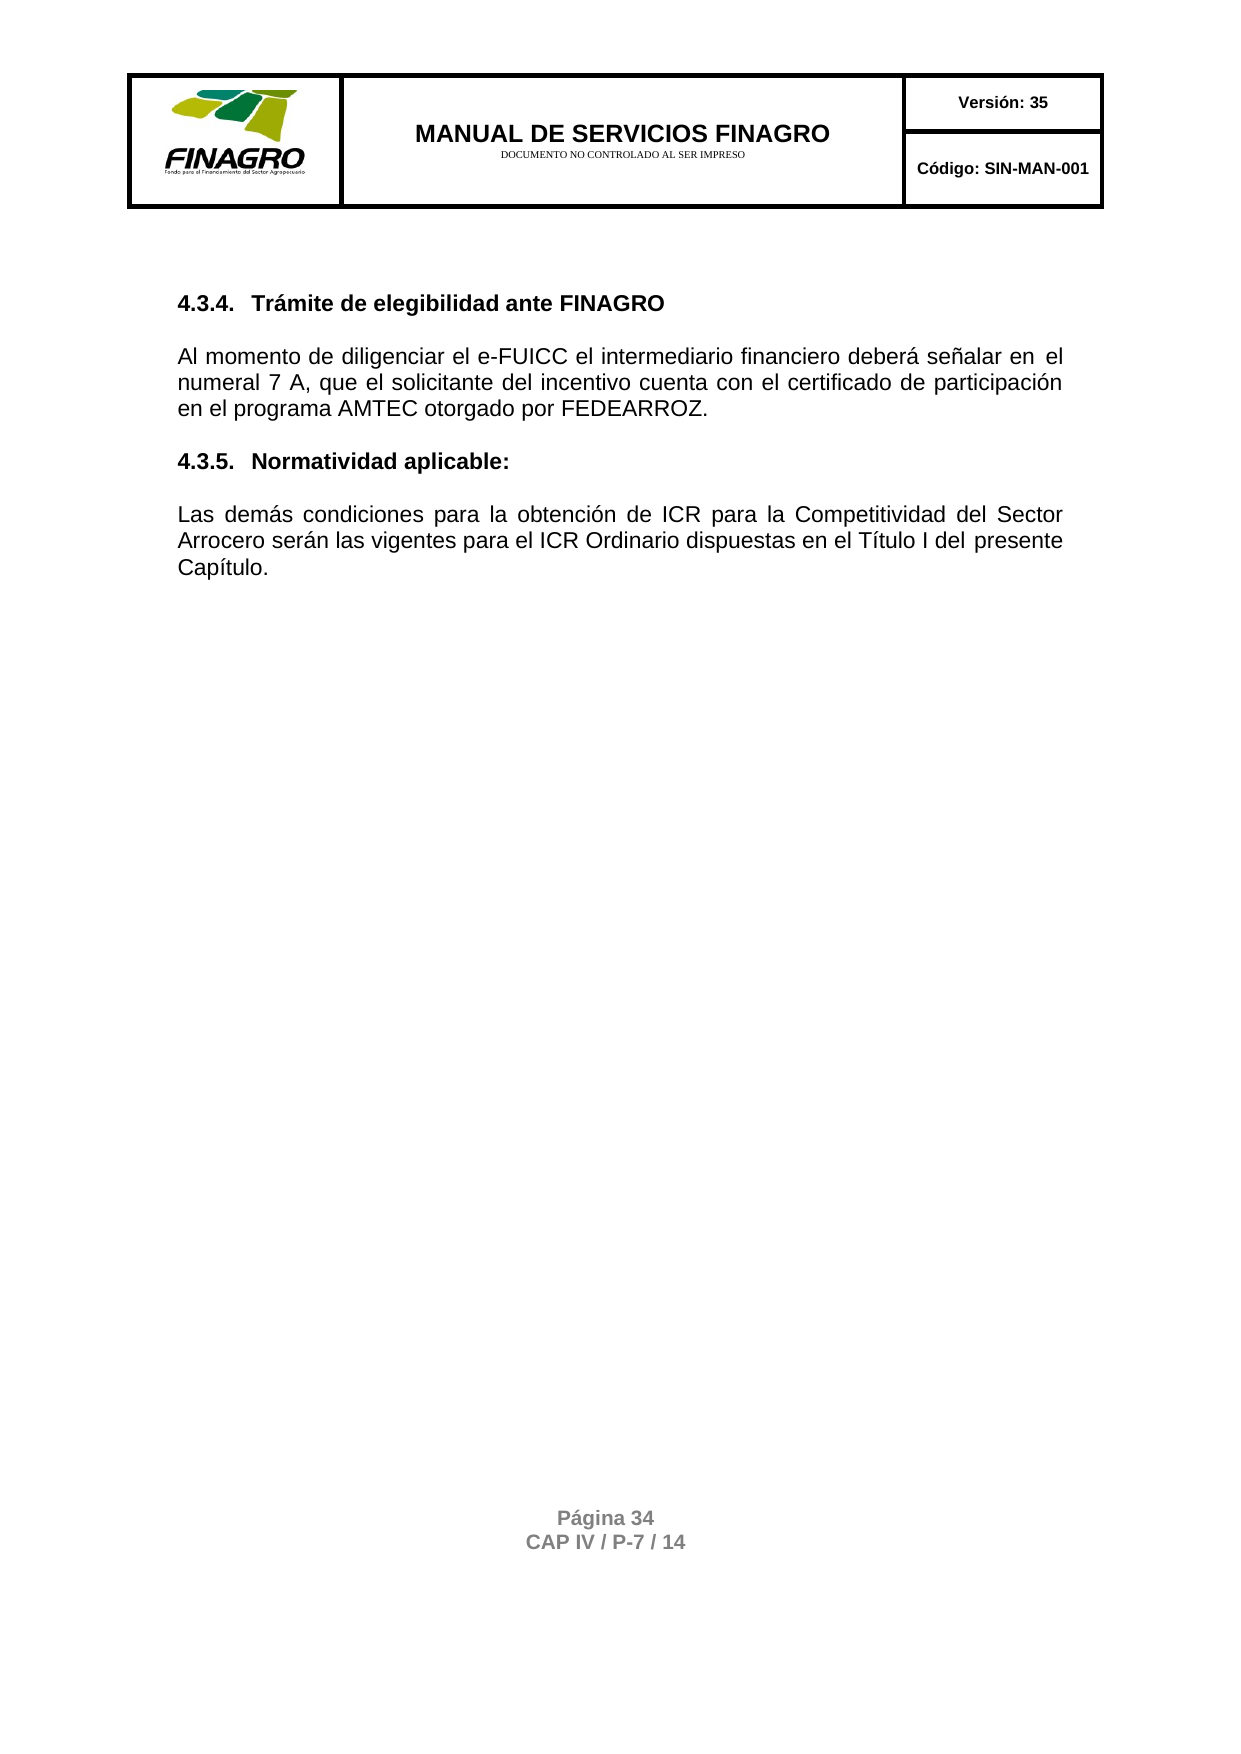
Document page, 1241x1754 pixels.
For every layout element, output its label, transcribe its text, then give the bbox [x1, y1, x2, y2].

text Al momento de diligenciar el e-FUICC el intermediario financiero deberá señalar en el numeral 7 A, que el solicitante del incentivo cuenta con el certificado de participación en el programa AMTEC otorgado por FEDEARROZ. [177, 343, 1063, 422]
picture [159, 90, 308, 179]
text Las demás condiciones para la obtención de ICR para la Competitividad del Sector Arrocero serán las vigentes para el ICR Ordinario dispuestas en el Título I del presente Capítulo. [177, 501, 1063, 580]
subtitle Normatividad aplicable: [177, 448, 1123, 474]
table_header MANUAL DE SERVICIOS FINAGRO DOCUMENTO NO CONTROLADO AL SER IMPRESO [344, 78, 902, 204]
table_cell Código: SIN-MAN-001 [906, 134, 1100, 204]
table_header Versión: 35 [906, 78, 1100, 129]
subtitle Trámite de elegibilidad ante FINAGRO [177, 290, 1123, 316]
text Página 34 CAP IV / P-7 / 14 [526, 1506, 696, 1554]
table_header [132, 78, 339, 204]
